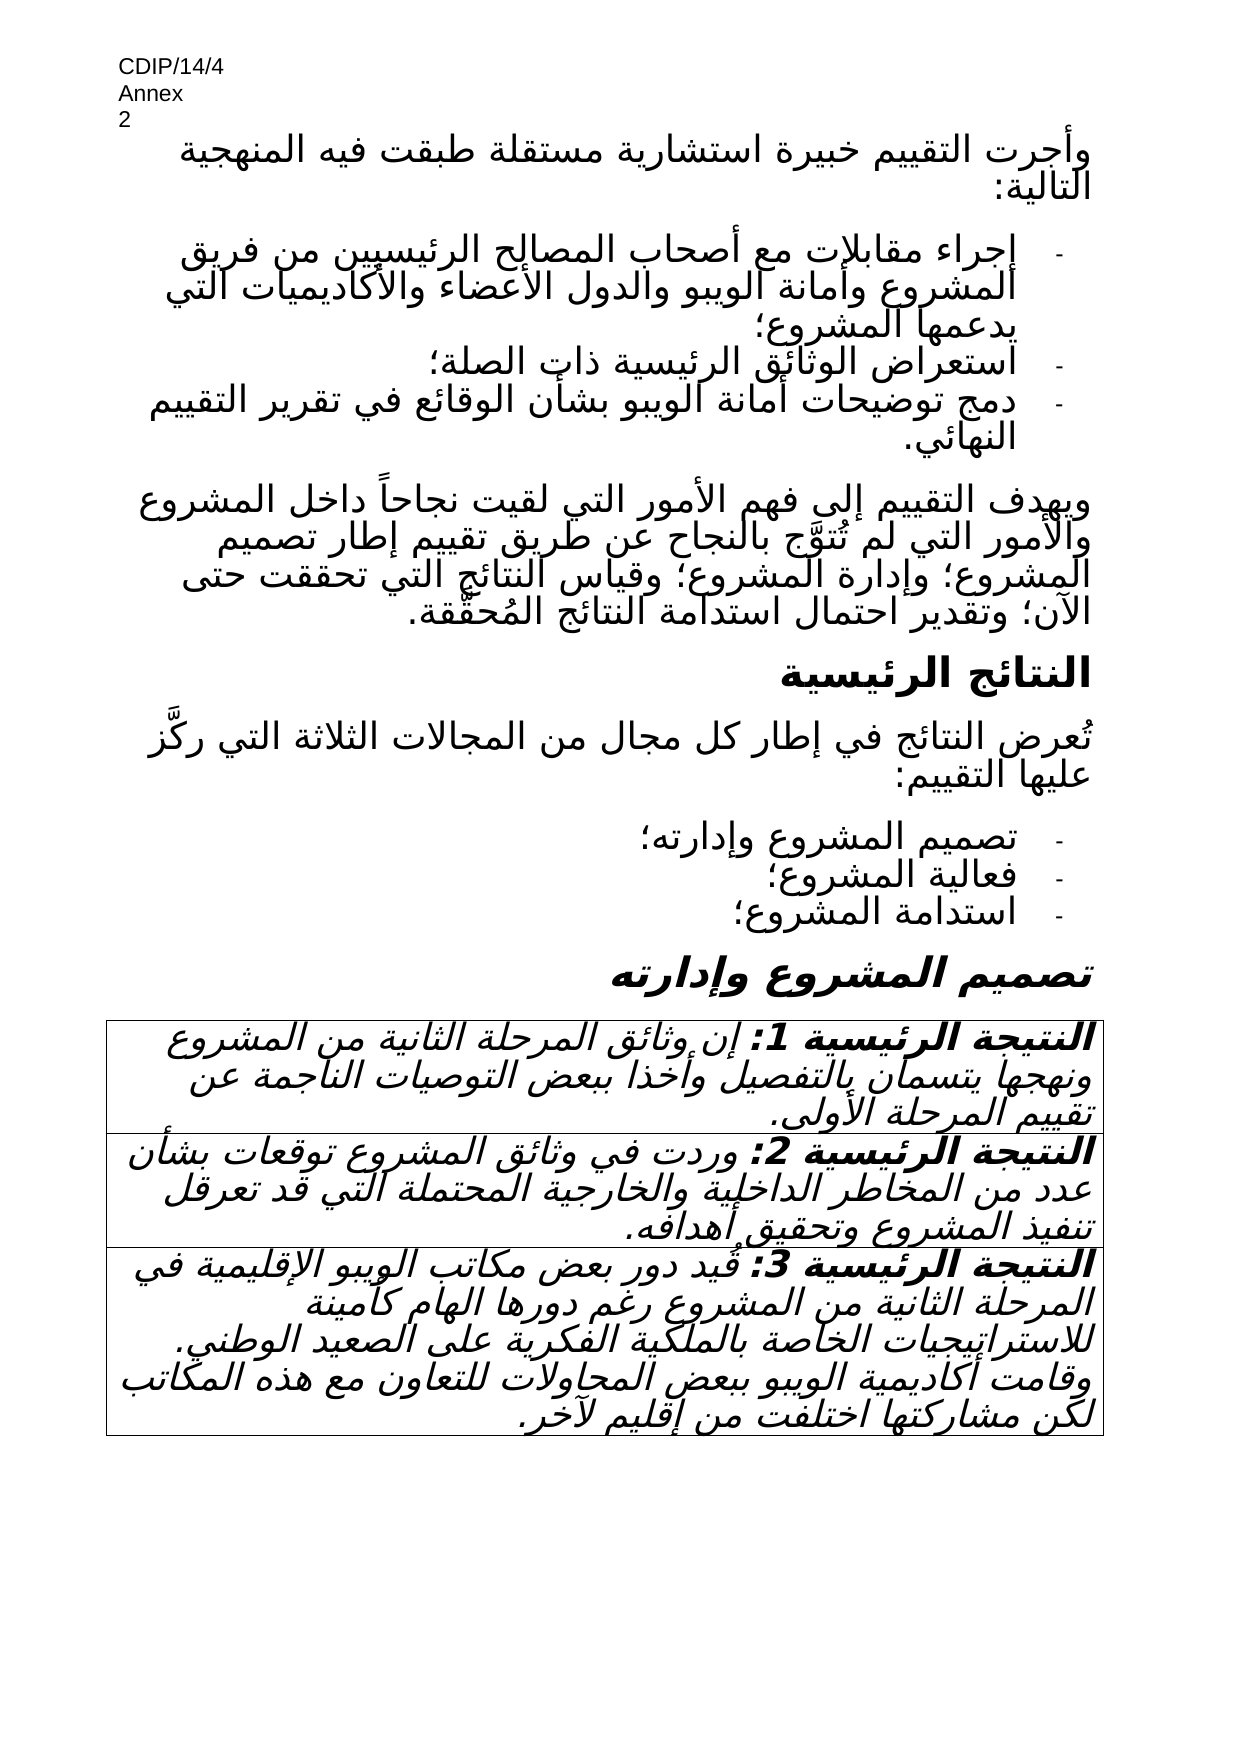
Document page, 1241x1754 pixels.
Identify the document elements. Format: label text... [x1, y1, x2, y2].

table_cell النتيجة الرئيسية 2: وردت في وثائق المشروع توقعات بشأن عدد من المخاطر الداخلية والخارجية المحتملة التي قد تعرقل تنفيذ المشروع وتحقيق أهدافه. [107, 1134, 1103, 1247]
list استعراض الوثائق الرئيسية ذات الصلة؛ [826, 345, 1055, 382]
list تصميم المشروع وإدارته؛ [118, 820, 888, 857]
list استدامة المشروع؛ [118, 895, 865, 932]
list تُعرض النتائج في إطار كل مجال من المجالات الثلاثة التي ركَّز عليها التقييم: [118, 720, 1092, 795]
list إجراء مقابلات مع أصحاب المصالح الرئيسيين من فريق المشروع وأمانة الويبو والدول الأعضاء والأكاديميات التي يدعمها المشروع؛ [118, 232, 1055, 345]
list وأجرت التقييم خبيرة استشارية مستقلة طبقت فيه المنهجية التالية: [118, 132, 1092, 207]
table_header النتيجة الرئيسية 1: إن وثائق المرحلة الثانية من المشروع ونهجها يتسمان بالتفصيل وأخذا ببعض التوصيات الناجمة عن تقييم المرحلة الأولى. [107, 1021, 1103, 1133]
list فعالية المشروع؛ [118, 857, 1055, 895]
list النتائج الرئيسية [118, 657, 928, 695]
list تصميم المشروع وإدارته [828, 957, 1092, 995]
list استعراض الوثائق الرئيسية ذات الصلة؛ [706, 345, 841, 382]
text ويهدف التقييم إلى فهم الأمور التي لقيت نجاحاً داخل المشروع والأمور التي لم تُتوَّج بالنجاح عن طريق تقييم إطار تصميم المشروع؛ وإدارة المشروع؛ وقياس النتائج التي تحققت حتى الآن؛ وتقدير احتمال استدامة النتائج المُحقَّقة. [118, 482, 1092, 632]
list استعراض الوثائق الرئيسية ذات الصلة؛ [118, 345, 724, 382]
list النتائج الرئيسية [911, 657, 1092, 695]
list دمج توضيحات أمانة الويبو بشأن الوقائع في تقرير التقييم النهائي. [118, 382, 1055, 457]
list تصميم المشروع وإدارته [118, 957, 926, 995]
list استدامة المشروع؛ [791, 895, 1055, 932]
table_cell النتيجة الرئيسية 3: قُيد دور بعض مكاتب الويبو الإقليمية في المرحلة الثانية من المشروع رغم دورها الهام كأمينة للاستراتيجيات الخاصة بالملكية الفكرية على الصعيد الوطني. وقامت أكاديمية الويبو ببعض المحاولات للتعاون مع هذه المكاتب لكن مشاركتها اختلفت من إقليم لآخر. [107, 1248, 1103, 1435]
list تصميم المشروع وإدارته؛ [814, 820, 1055, 857]
